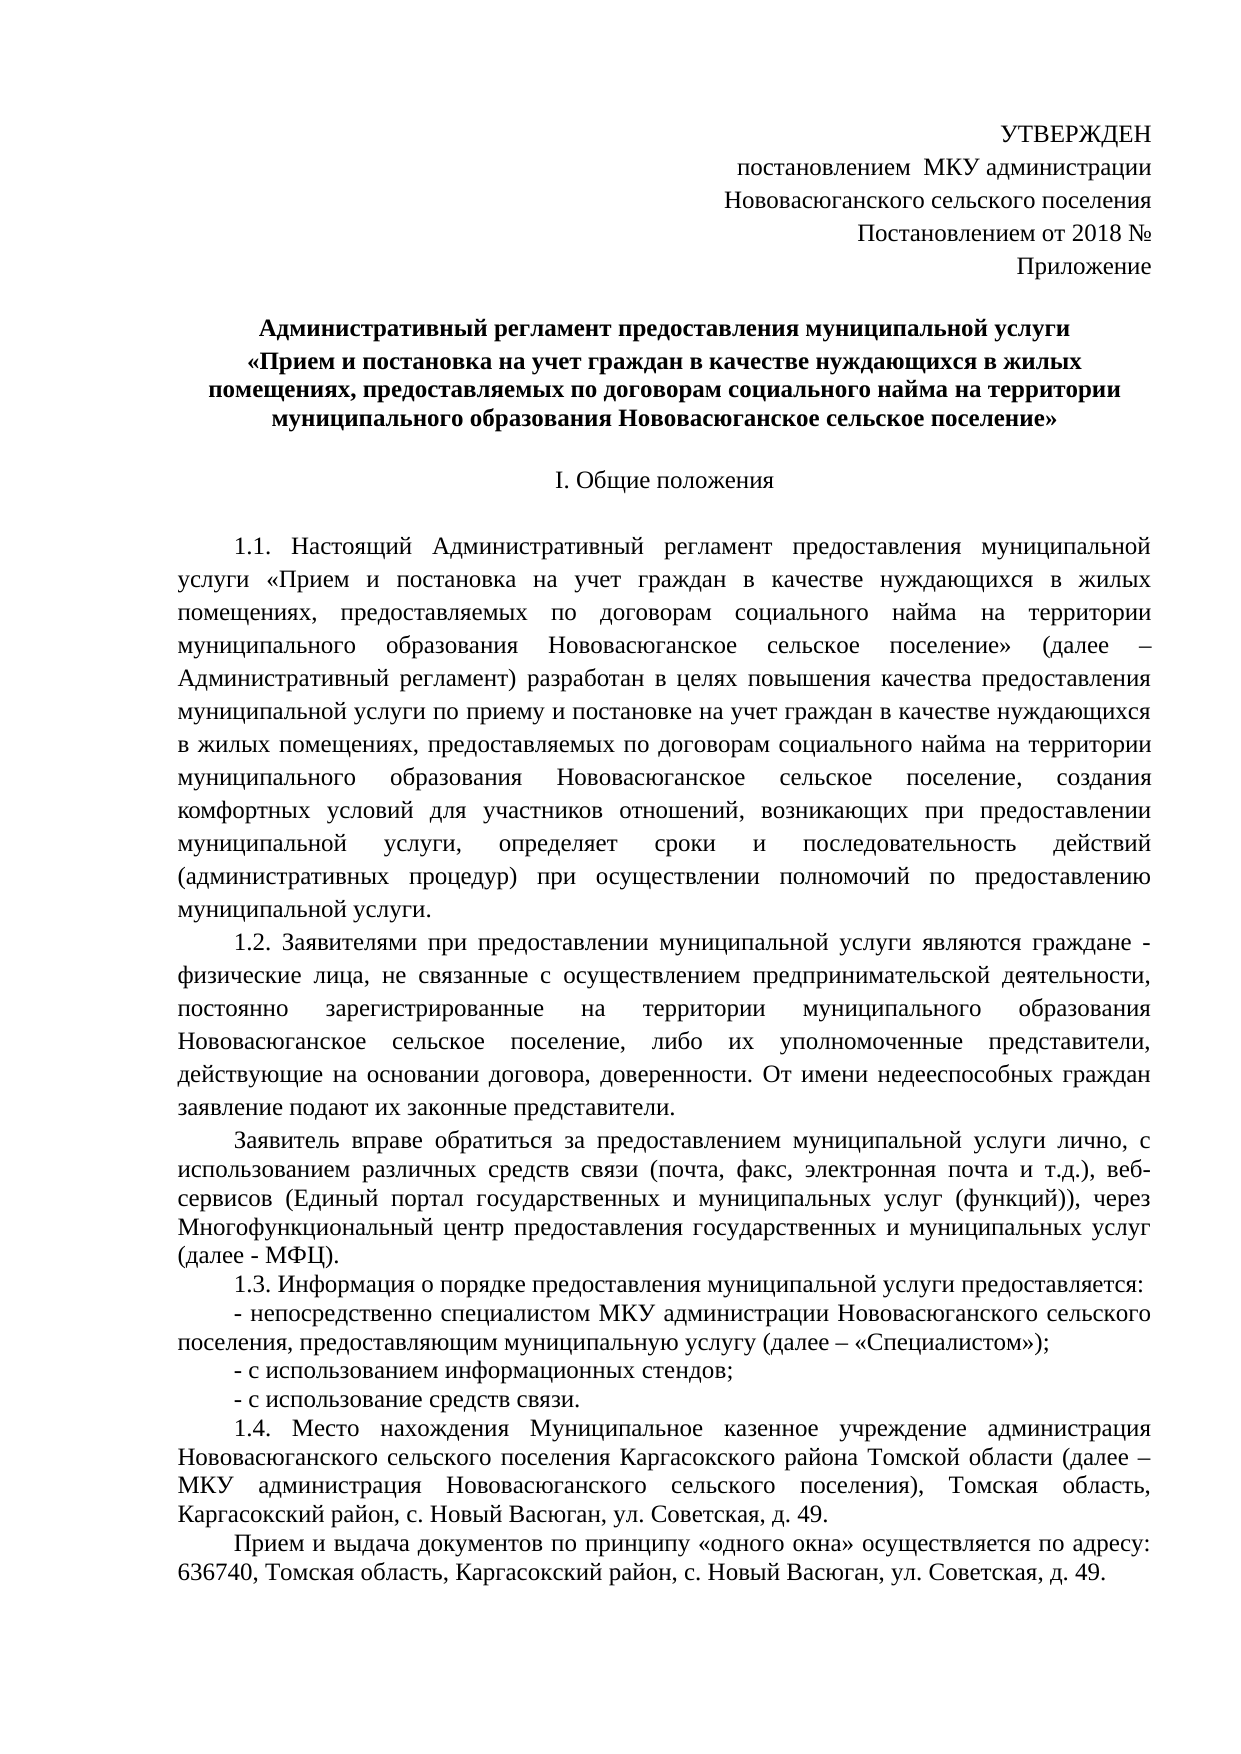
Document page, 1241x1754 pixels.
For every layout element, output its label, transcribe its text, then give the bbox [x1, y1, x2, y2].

text 1.1. Настоящий Административный регламент предоставления муниципальной услуги «Прием и постановка на учет граждан в качестве нуждающихся в жилых помещениях, предоставляемых по договорам социального найма на территории муниципального образования Нововасюганское сельское поселение» (далее – Административный регламент) разработан в целях повышения качества предоставления муниципальной услуги по приему и постановке на учет граждан в качестве нуждающихся в жилых помещениях, предоставляемых по договорам социального найма на территории муниципального образования Нововасюганское сельское поселение, создания комфортных условий для участников отношений, возникающих при предоставлении муниципальной услуги, определяет сроки и последовательность действий (административных процедур) при осуществлении полномочий по предоставлению муниципальной услуги. [177, 531, 1152, 923]
text Нововасюганского сельского поселения [177, 185, 1152, 214]
text УТВЕРЖДЕН [177, 119, 1152, 148]
list 1.4. Место нахождения Муниципальное казенное учреждение администрация Нововасюганского сельского поселения Каргасокского района Томской области (далее – МКУ администрация Нововасюганского сельского поселения), Томская область, Каргасокский район, с. Новый Васюган, ул. Советская, д. 49. [177, 1413, 1152, 1528]
text Административный регламент предоставления муниципальной услуги [177, 313, 1152, 341]
text 1.2. Заявителями при предоставлении муниципальной услуги являются граждане - физические лица, не связанные с осуществлением предпринимательской деятельности, постоянно зарегистрированные на территории муниципального образования Нововасюганское сельское поселение, либо их уполномоченные представители, действующие на основании договора, доверенности. От имени недееспособных граждан заявление подают их законные представители. [177, 927, 1152, 1121]
title «Прием и постановка на учет граждан в качестве нуждающихся в жилых помещениях, предоставляемых по договорам социального найма на территории муниципального образования Нововасюганское сельское поселение» [177, 346, 1152, 432]
list Прием и выдача документов по принципу «одного окна» осуществляется по адресу: 636740, Томская область, Каргасокский район, с. Новый Васюган, ул. Советская, д. 49. [177, 1528, 1152, 1585]
text Приложение [177, 251, 1152, 280]
list 1.3. Информация о порядке предоставления муниципальной услуги предоставляется: [177, 1269, 1152, 1298]
list - с использованием информационных стендов; [177, 1355, 1152, 1384]
text Постановлением от 2018 № [177, 218, 1152, 247]
list - непосредственно специалистом МКУ администрации Нововасюганского сельского поселения, предоставляющим муниципальную услугу (далее – «Специалистом»); [177, 1298, 1152, 1355]
text постановлением МКУ администрации [177, 152, 1152, 181]
list - с использование средств связи. [177, 1384, 1152, 1413]
list Заявитель вправе обратиться за предоставлением муниципальной услуги лично, с использованием различных средств связи (почта, факс, электронная почта и т.д.), веб-сервисов (Единый портал государственных и муниципальных услуг (функций)), через Многофункциональный центр предоставления государственных и муниципальных услуг (далее - МФЦ). [177, 1125, 1152, 1269]
text I. Общие положения [177, 465, 1152, 494]
